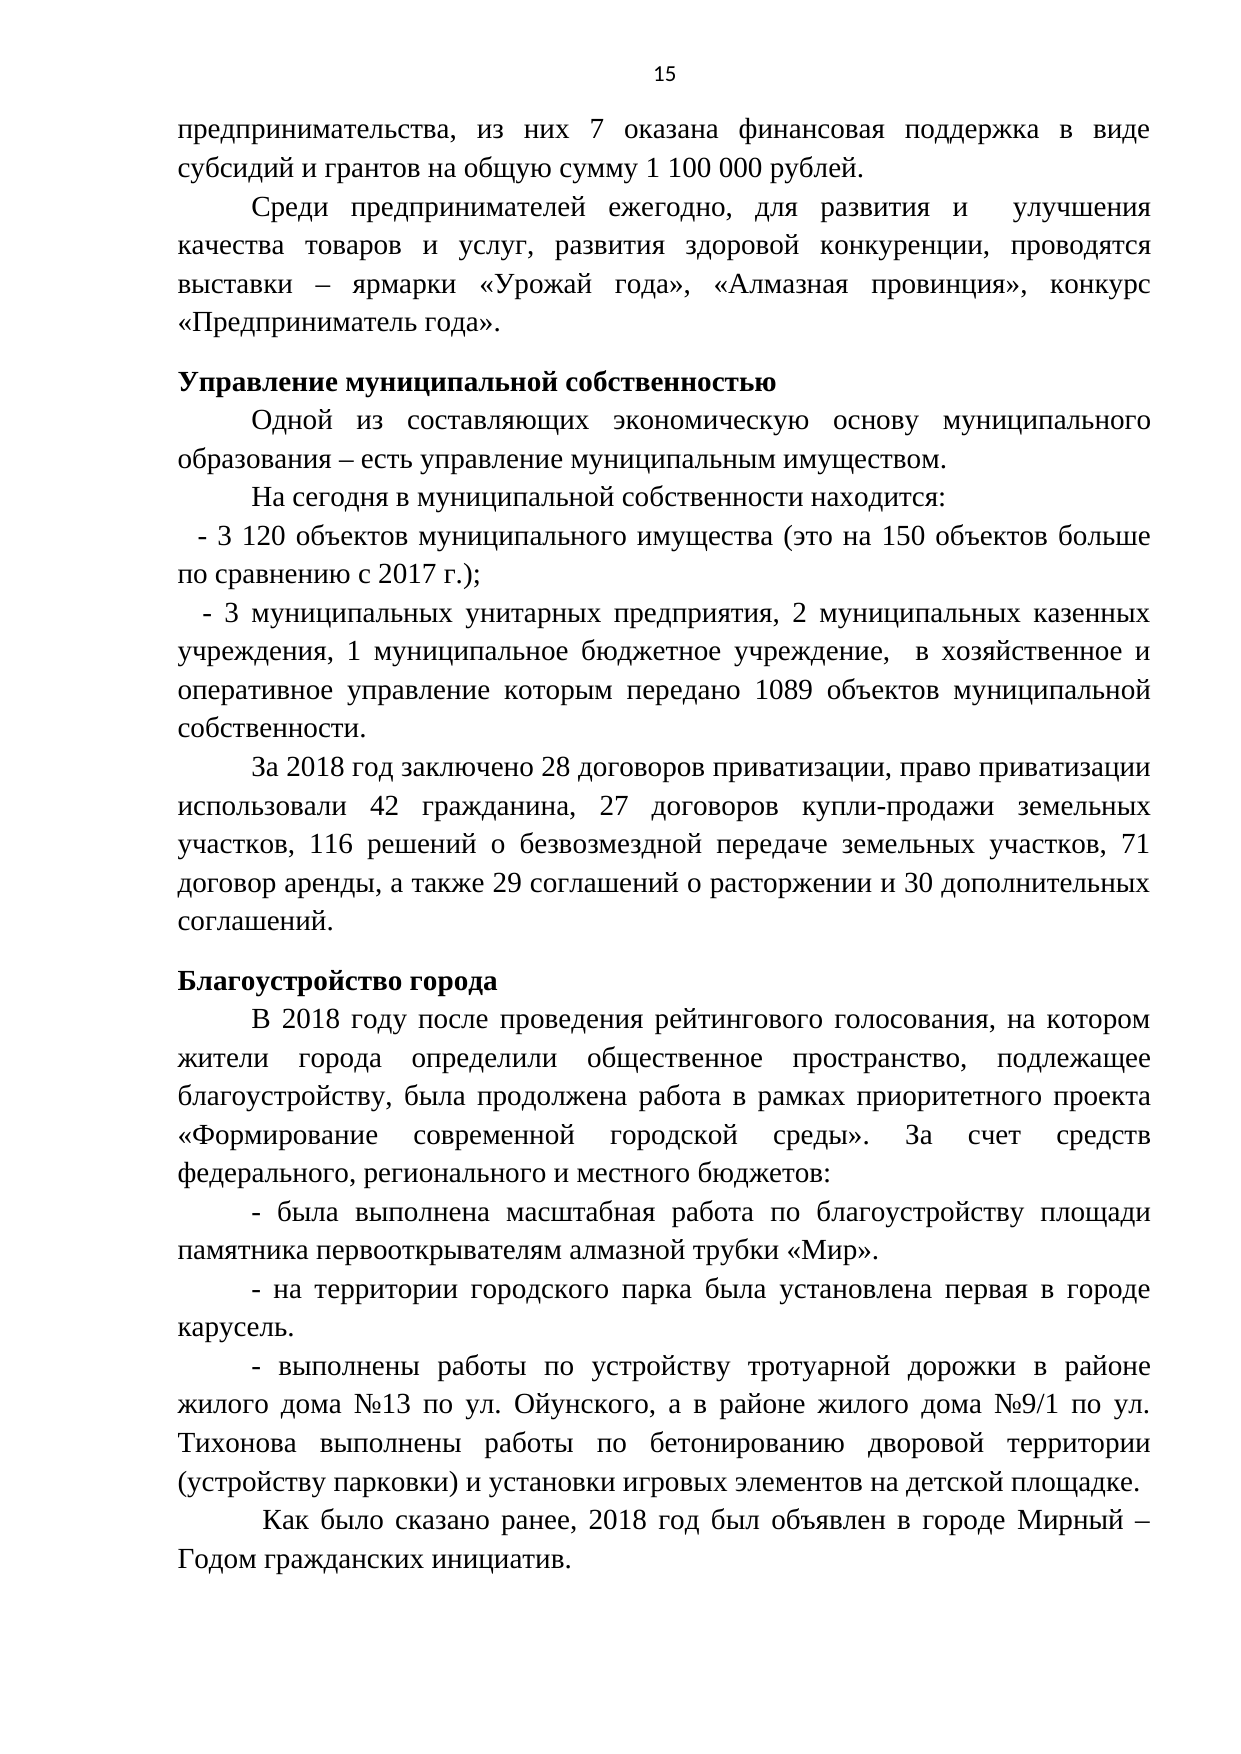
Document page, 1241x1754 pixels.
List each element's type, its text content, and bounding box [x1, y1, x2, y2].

text - на территории городского парка была установлена первая в городе карусель. [177, 1271, 1152, 1343]
text Среди предпринимателей ежегодно, для развития и улучшения качества товаров и услуг, развития здоровой конкуренции, проводятся выставки – ярмарки «Урожай года», «Алмазная провинция», конкурс «Предприниматель года». [177, 189, 1152, 338]
text Как было сказано ранее, 2018 год был объявлен в городе Мирный – Годом гражданских инициатив. [177, 1502, 1152, 1574]
subtitle Благоустройство города [177, 963, 1152, 996]
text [177, 112, 1152, 184]
text - 3 муниципальных унитарных предприятия, 2 муниципальных казенных учреждения, 1 муниципальное бюджетное учреждение, в хозяйственное и оперативное управление которым передано 1089 объектов муниципальной собственности. [177, 595, 1152, 744]
text - 3 120 объектов муниципального имущества (это на 150 объектов больше по сравнению с 2017 г.); [177, 518, 1152, 590]
subtitle Управление муниципальной собственностью [177, 364, 1152, 397]
text Одной из составляющих экономическую основу муниципального образования – есть управление муниципальным имуществом. [177, 402, 1152, 474]
text На сегодня в муниципальной собственности находится: [177, 479, 1152, 513]
text - выполнены работы по устройству тротуарной дорожки в районе жилого дома №13 по ул. Ойунского, а в районе жилого дома №9/1 по ул. Тихонова выполнены работы по бетонированию дворовой территории (устройству парковки) и установки игровых элементов на детской площадке. [177, 1348, 1152, 1497]
text - была выполнена масштабная работа по благоустройству площади памятника первооткрывателям алмазной трубки «Мир». [177, 1194, 1152, 1266]
text В 2018 году после проведения рейтингового голосования, на котором жители города определили общественное пространство, подлежащее благоустройству, была продолжена работа в рамках приоритетного проекта «Формирование современной городской среды». За счет средств федерального, регионального и местного бюджетов: [177, 1001, 1152, 1189]
text За 2018 год заключено 28 договоров приватизации, право приватизации использовали 42 гражданина, 27 договоров купли-продажи земельных участков, 116 решений о безвозмездной передаче земельных участков, 71 договор аренды, а также 29 соглашений о расторжении и 30 дополнительных соглашений. [177, 749, 1152, 937]
